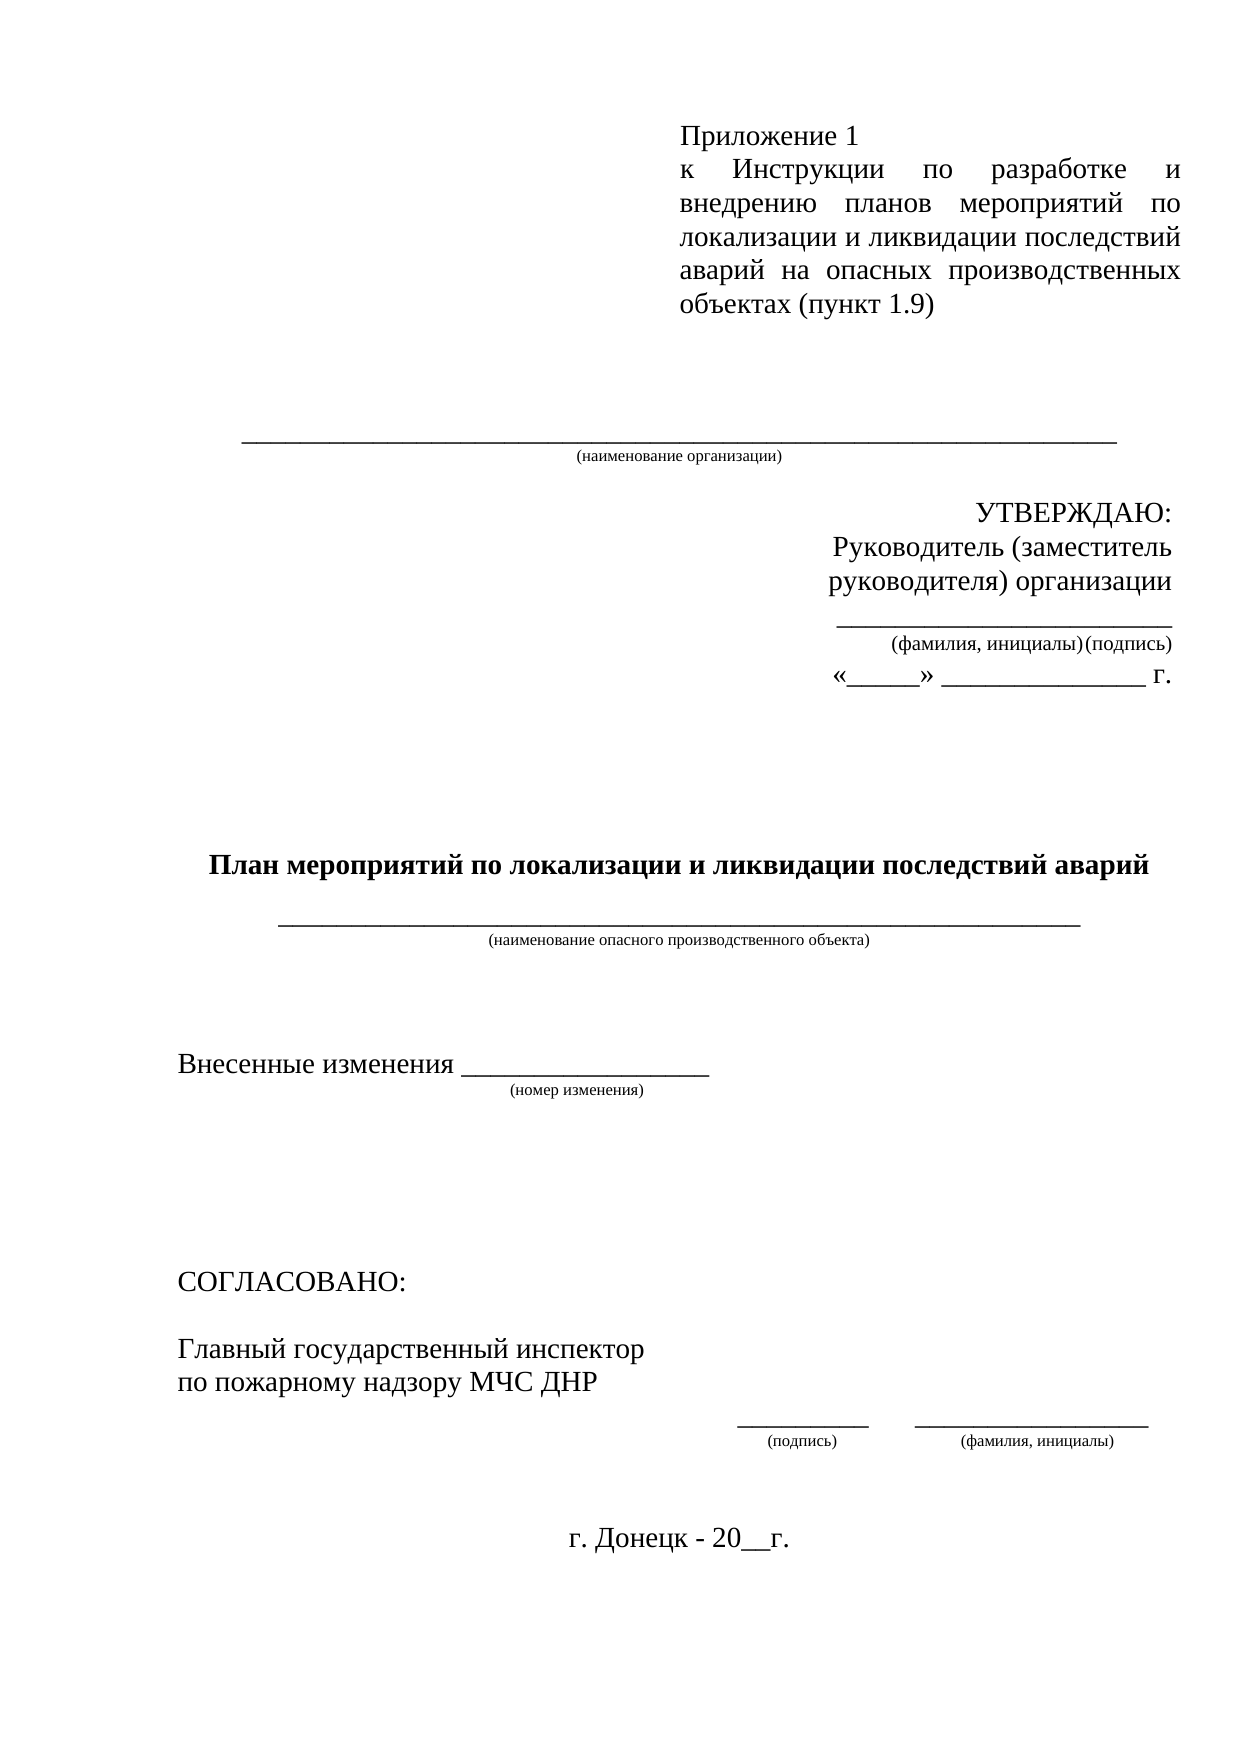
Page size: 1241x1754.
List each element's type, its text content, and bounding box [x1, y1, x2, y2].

text Главный государственный инспектор [177, 1333, 1181, 1366]
text План мероприятий по локализации и ликвидации последствий аварий [177, 848, 1181, 881]
text (номер изменения) [472, 1080, 1181, 1099]
text Внесенные изменения _________________ [177, 1047, 1181, 1080]
text УТВЕРЖДАЮ: [721, 496, 1172, 529]
text (фамилия, инициалы) (подпись) [721, 631, 1172, 655]
text СОГЛАСОВАНО: [177, 1264, 1181, 1298]
text (подпись) (фамилия, инициалы) [242, 1431, 1181, 1450]
text г. Донецк - 20__г. [177, 1521, 1181, 1554]
text _______________________________________________________ [177, 897, 1181, 930]
text ____________________________________________________________ [177, 413, 1181, 447]
text Приложение 1 [679, 118, 1181, 152]
text «_____» ______________ г. [721, 657, 1172, 690]
text (наименование опасного производственного объекта) [177, 930, 1181, 949]
text (наименование организации) [177, 447, 1181, 465]
text Руководитель (заместитель руководителя) организации [721, 529, 1172, 596]
text _______________________ [721, 597, 1172, 631]
text _________ ________________ [177, 1398, 1181, 1431]
text по пожарному надзору МЧС ДНР [177, 1366, 1181, 1398]
text к Инструкции по разработке и внедрению планов мероприятий по локализации и ликвидации последствий аварий на опасных производственных объектах (пункт 1.9) [679, 152, 1181, 319]
